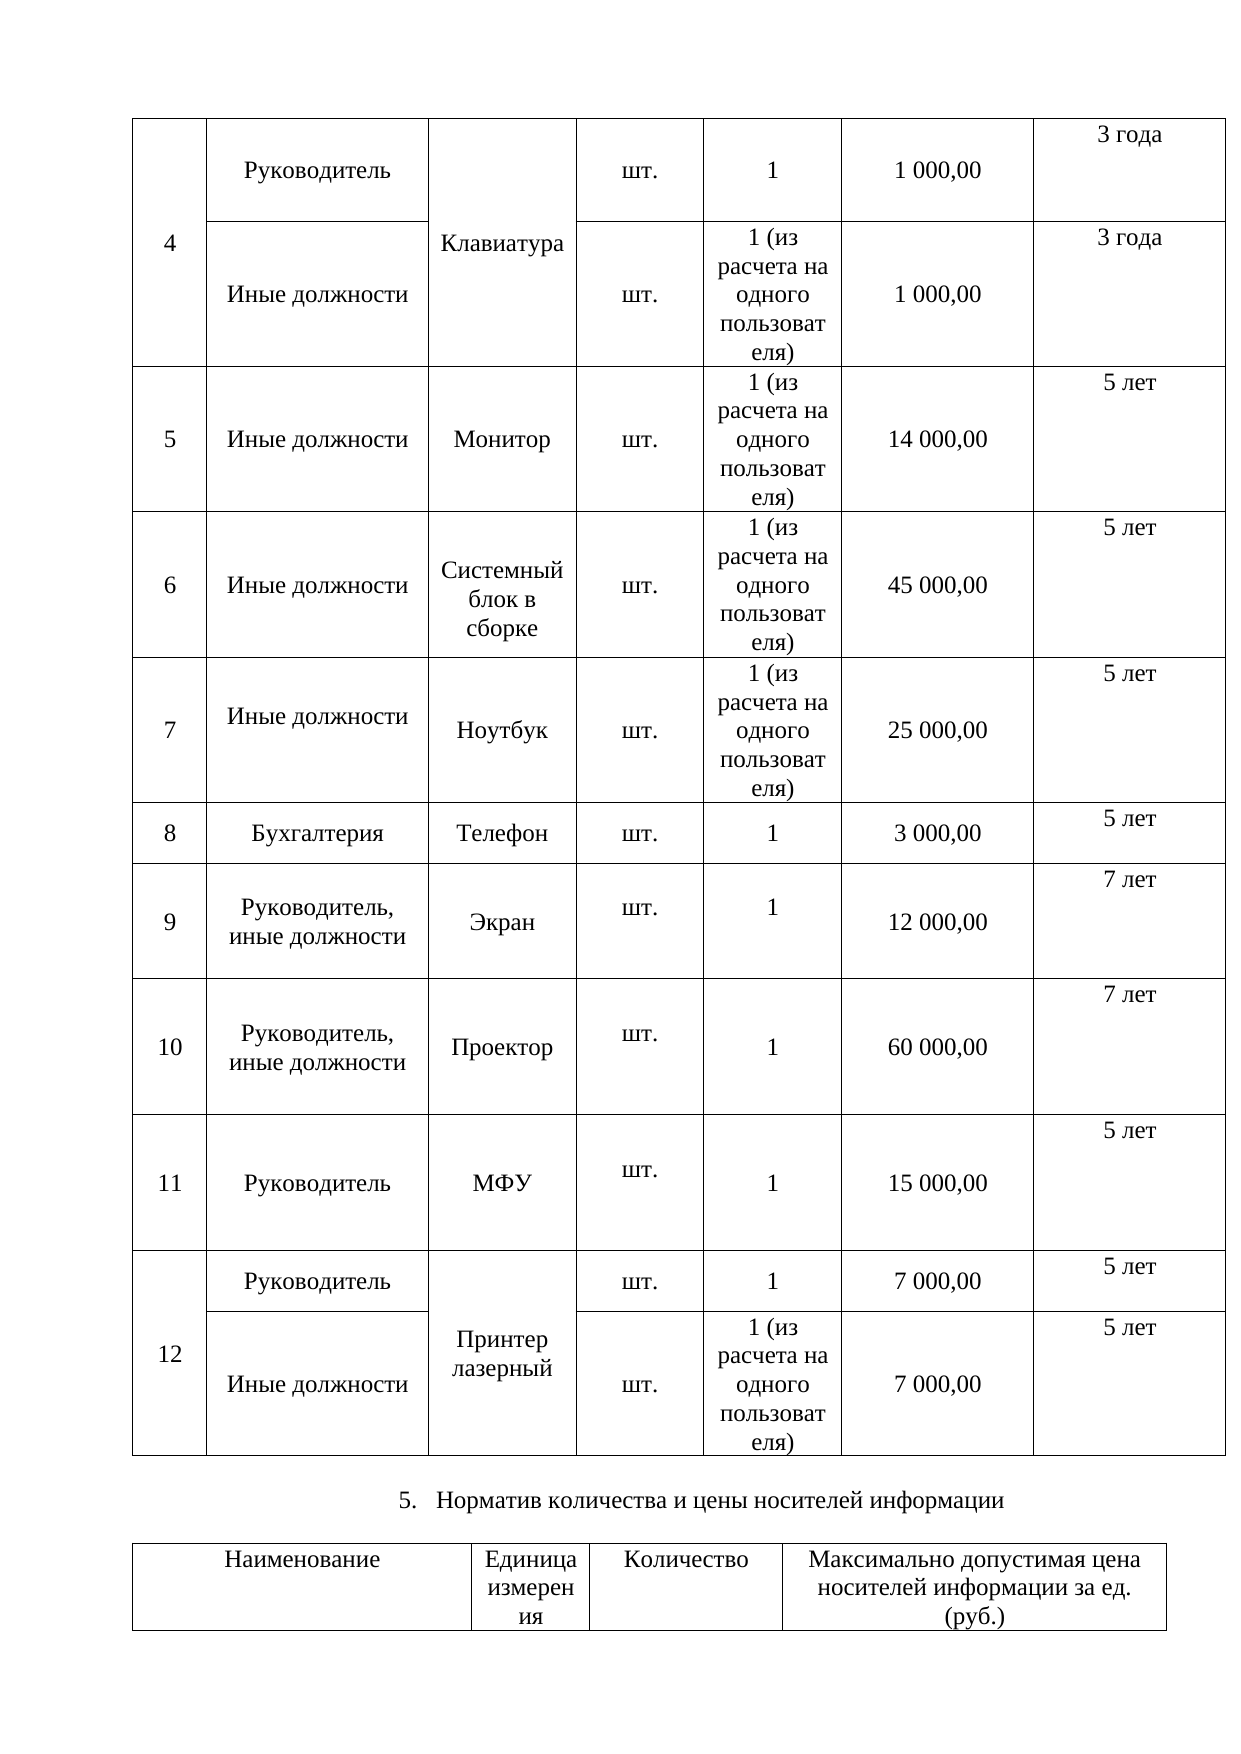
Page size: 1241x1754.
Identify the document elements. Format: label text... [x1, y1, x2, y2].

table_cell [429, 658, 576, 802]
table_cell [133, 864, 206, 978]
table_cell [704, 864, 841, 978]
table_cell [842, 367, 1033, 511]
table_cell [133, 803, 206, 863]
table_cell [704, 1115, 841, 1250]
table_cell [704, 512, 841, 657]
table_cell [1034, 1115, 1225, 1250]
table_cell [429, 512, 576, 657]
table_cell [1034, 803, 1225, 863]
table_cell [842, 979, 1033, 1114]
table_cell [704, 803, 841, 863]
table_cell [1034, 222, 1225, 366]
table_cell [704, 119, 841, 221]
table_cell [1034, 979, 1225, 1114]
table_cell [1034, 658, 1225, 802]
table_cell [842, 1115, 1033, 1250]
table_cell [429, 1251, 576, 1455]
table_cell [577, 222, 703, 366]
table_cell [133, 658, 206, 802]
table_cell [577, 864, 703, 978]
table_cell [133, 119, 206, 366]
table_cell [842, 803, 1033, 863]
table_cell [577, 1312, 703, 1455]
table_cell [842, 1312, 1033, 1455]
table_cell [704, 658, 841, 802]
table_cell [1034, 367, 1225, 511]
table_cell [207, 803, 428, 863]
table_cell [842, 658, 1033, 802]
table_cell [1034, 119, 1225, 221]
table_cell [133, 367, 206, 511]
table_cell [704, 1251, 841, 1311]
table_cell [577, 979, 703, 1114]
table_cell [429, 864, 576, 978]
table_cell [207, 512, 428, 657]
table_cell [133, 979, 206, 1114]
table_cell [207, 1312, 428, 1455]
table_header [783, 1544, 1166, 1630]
list Норматив количества и цены носителей информации [251, 1485, 1152, 1514]
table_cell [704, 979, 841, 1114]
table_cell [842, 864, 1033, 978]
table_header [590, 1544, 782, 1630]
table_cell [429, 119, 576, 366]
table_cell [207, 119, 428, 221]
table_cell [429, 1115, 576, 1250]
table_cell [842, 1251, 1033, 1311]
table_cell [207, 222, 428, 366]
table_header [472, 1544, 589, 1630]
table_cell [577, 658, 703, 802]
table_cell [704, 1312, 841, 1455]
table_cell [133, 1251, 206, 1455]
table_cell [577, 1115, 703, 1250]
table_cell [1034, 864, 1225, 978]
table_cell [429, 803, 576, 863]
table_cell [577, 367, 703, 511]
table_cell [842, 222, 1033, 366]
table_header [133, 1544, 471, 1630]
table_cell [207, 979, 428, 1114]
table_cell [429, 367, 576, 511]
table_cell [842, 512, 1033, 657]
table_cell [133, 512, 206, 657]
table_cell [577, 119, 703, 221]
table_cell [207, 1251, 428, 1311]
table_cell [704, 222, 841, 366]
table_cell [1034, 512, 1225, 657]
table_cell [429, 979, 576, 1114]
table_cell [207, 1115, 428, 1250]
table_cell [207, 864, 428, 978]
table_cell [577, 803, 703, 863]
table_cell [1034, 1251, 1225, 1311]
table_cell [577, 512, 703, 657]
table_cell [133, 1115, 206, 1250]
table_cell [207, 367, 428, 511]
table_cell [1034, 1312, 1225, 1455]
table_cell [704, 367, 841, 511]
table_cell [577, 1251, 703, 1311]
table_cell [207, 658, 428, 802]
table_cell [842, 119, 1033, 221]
